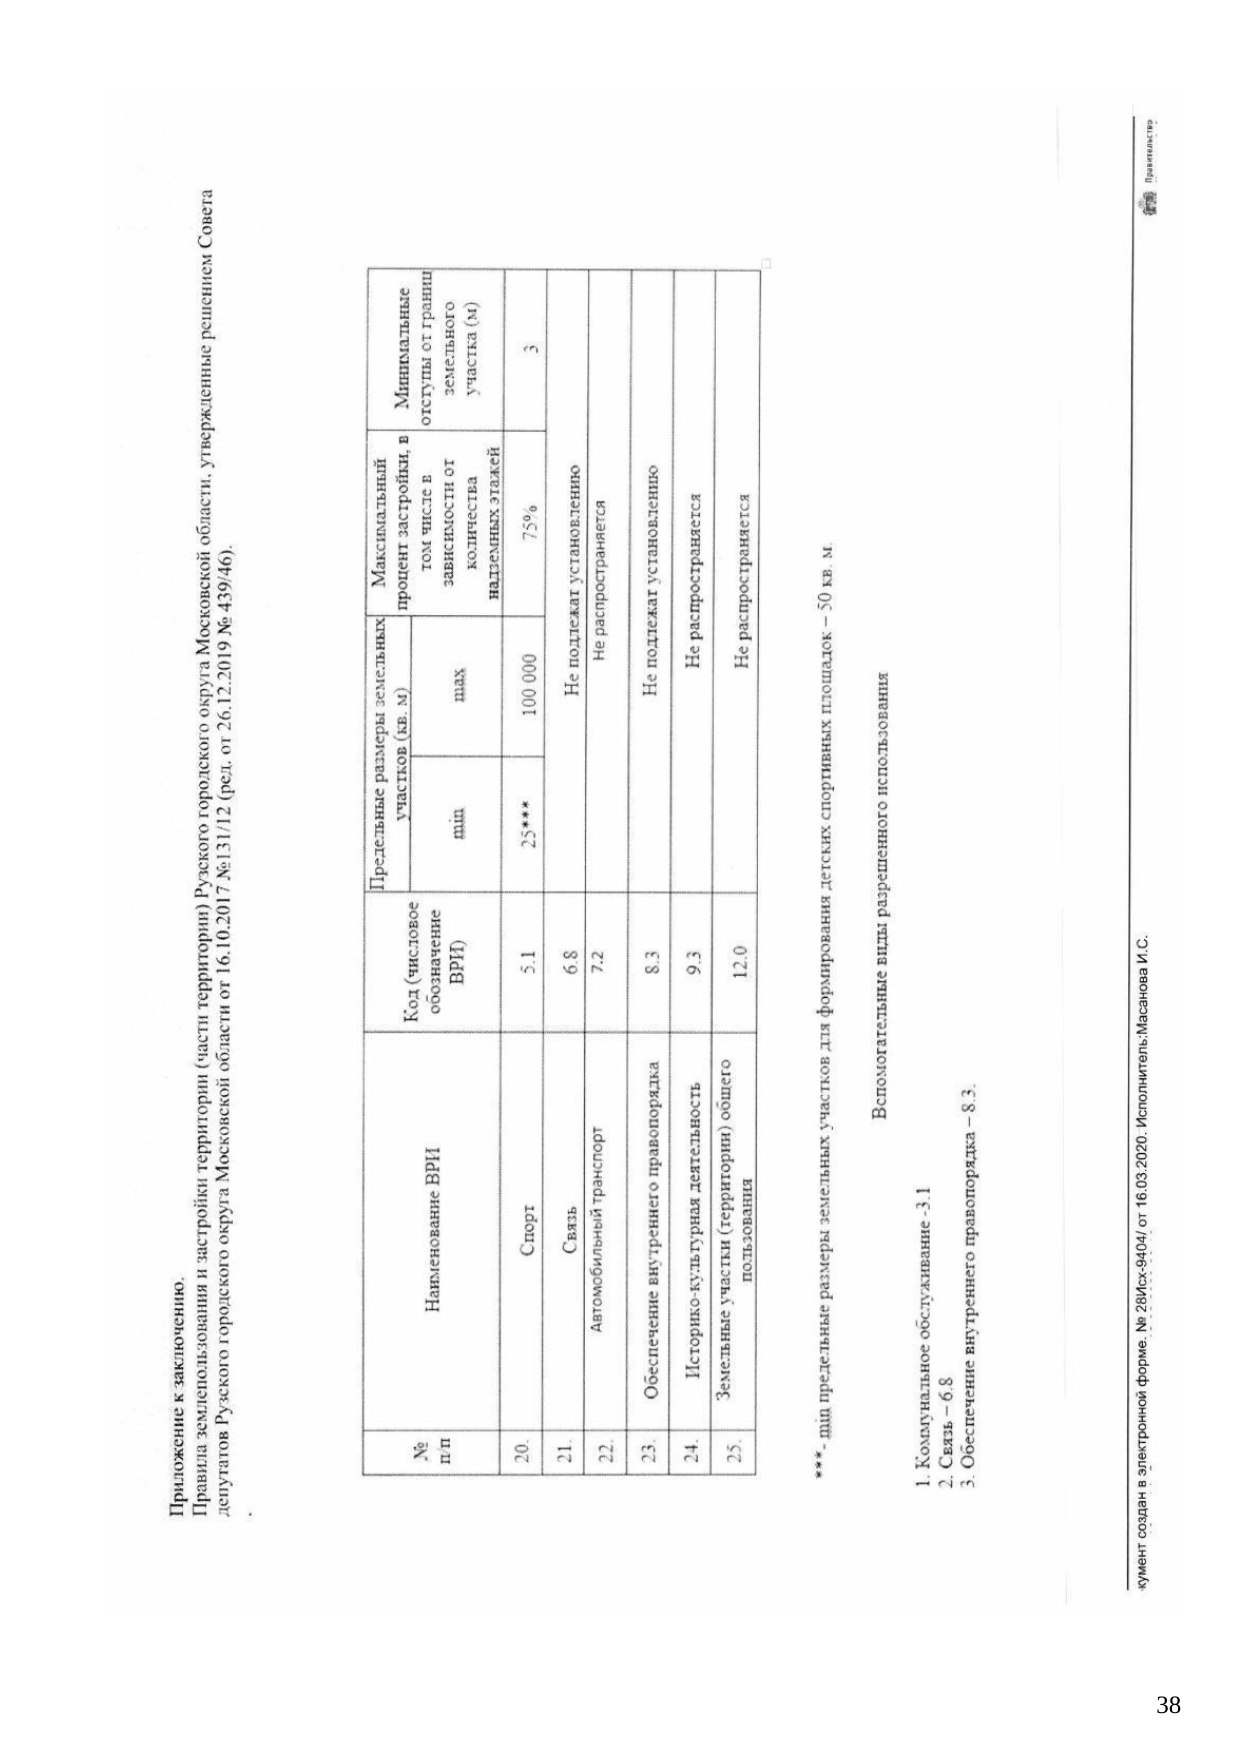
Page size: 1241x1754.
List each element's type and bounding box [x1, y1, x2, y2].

picture [103, 88, 1182, 1617]
